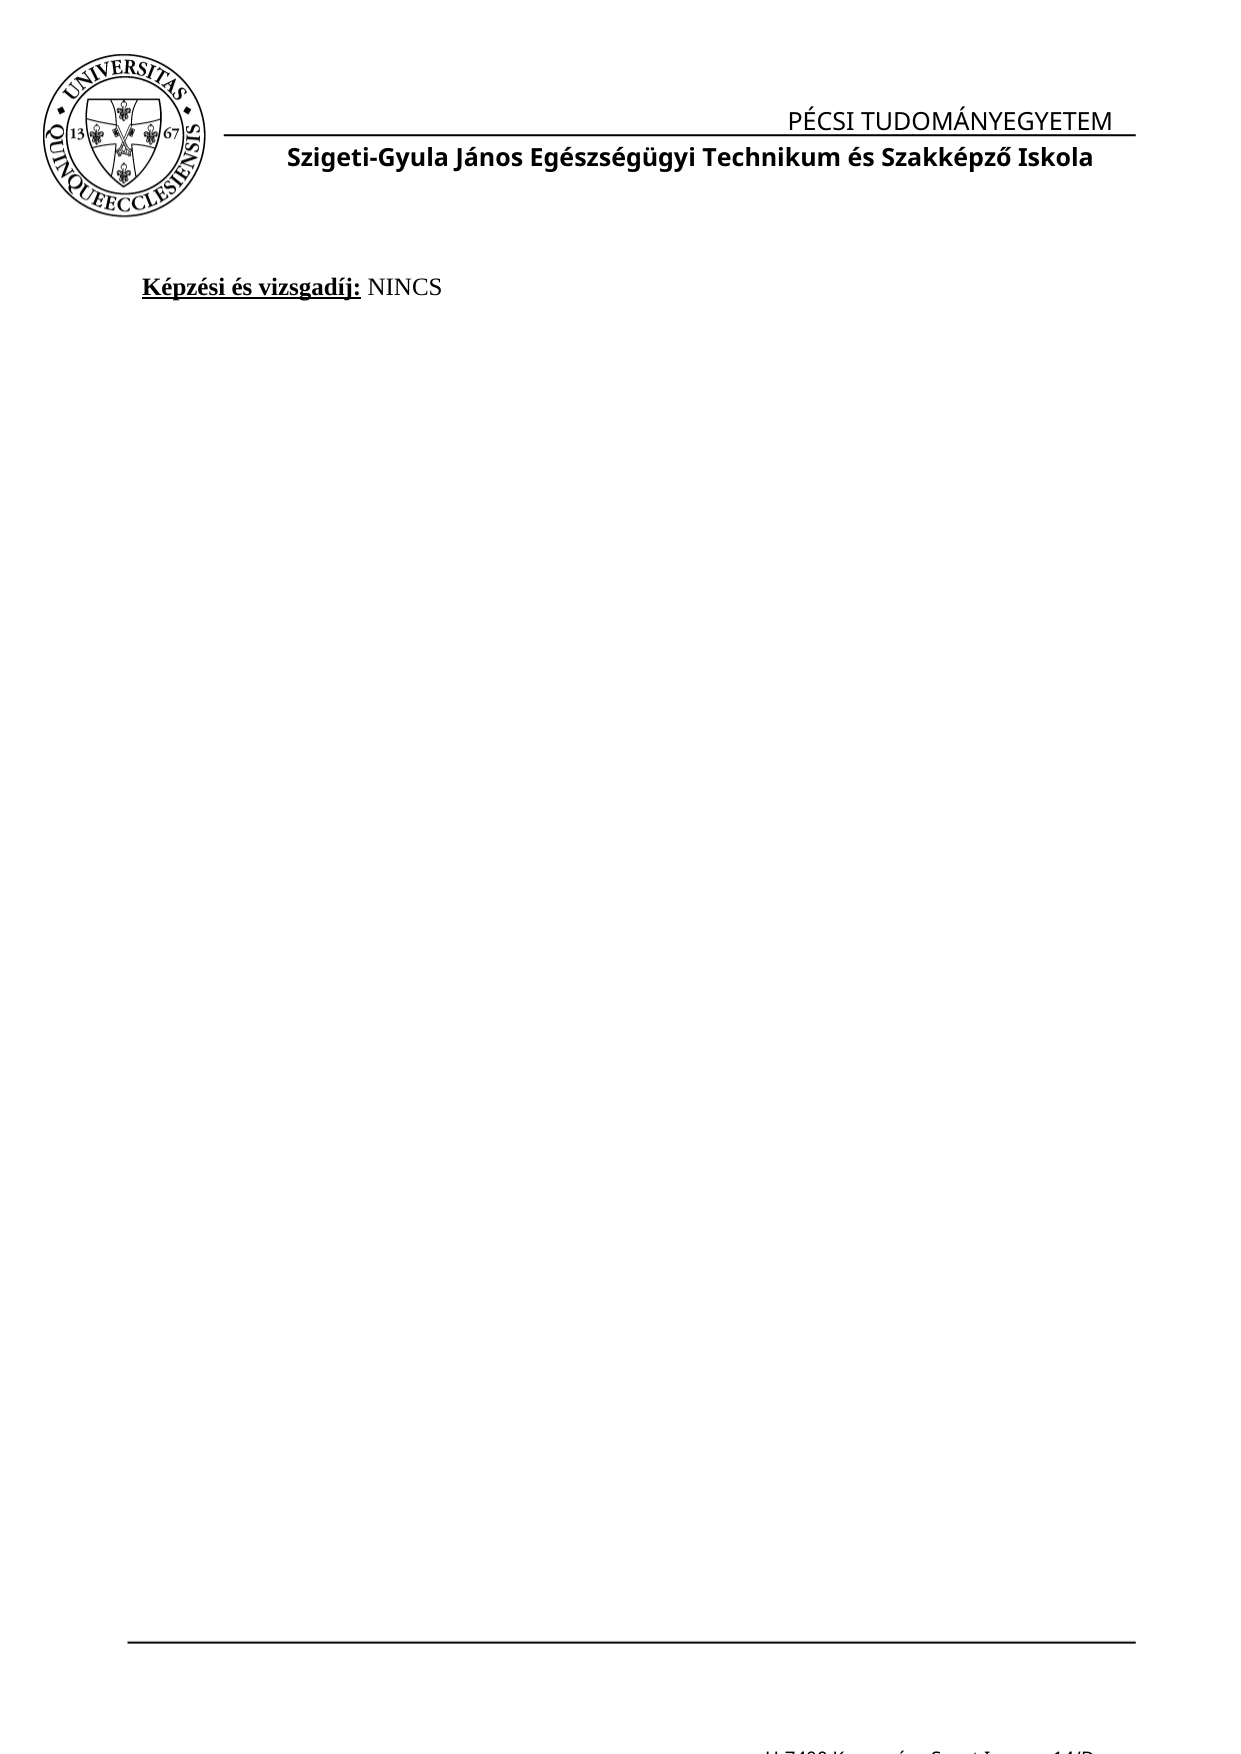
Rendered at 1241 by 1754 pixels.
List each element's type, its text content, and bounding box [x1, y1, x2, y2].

picture [0, 0, 1221, 1749]
text Képzési és vizsgadíj: NINCS [142, 272, 1122, 301]
